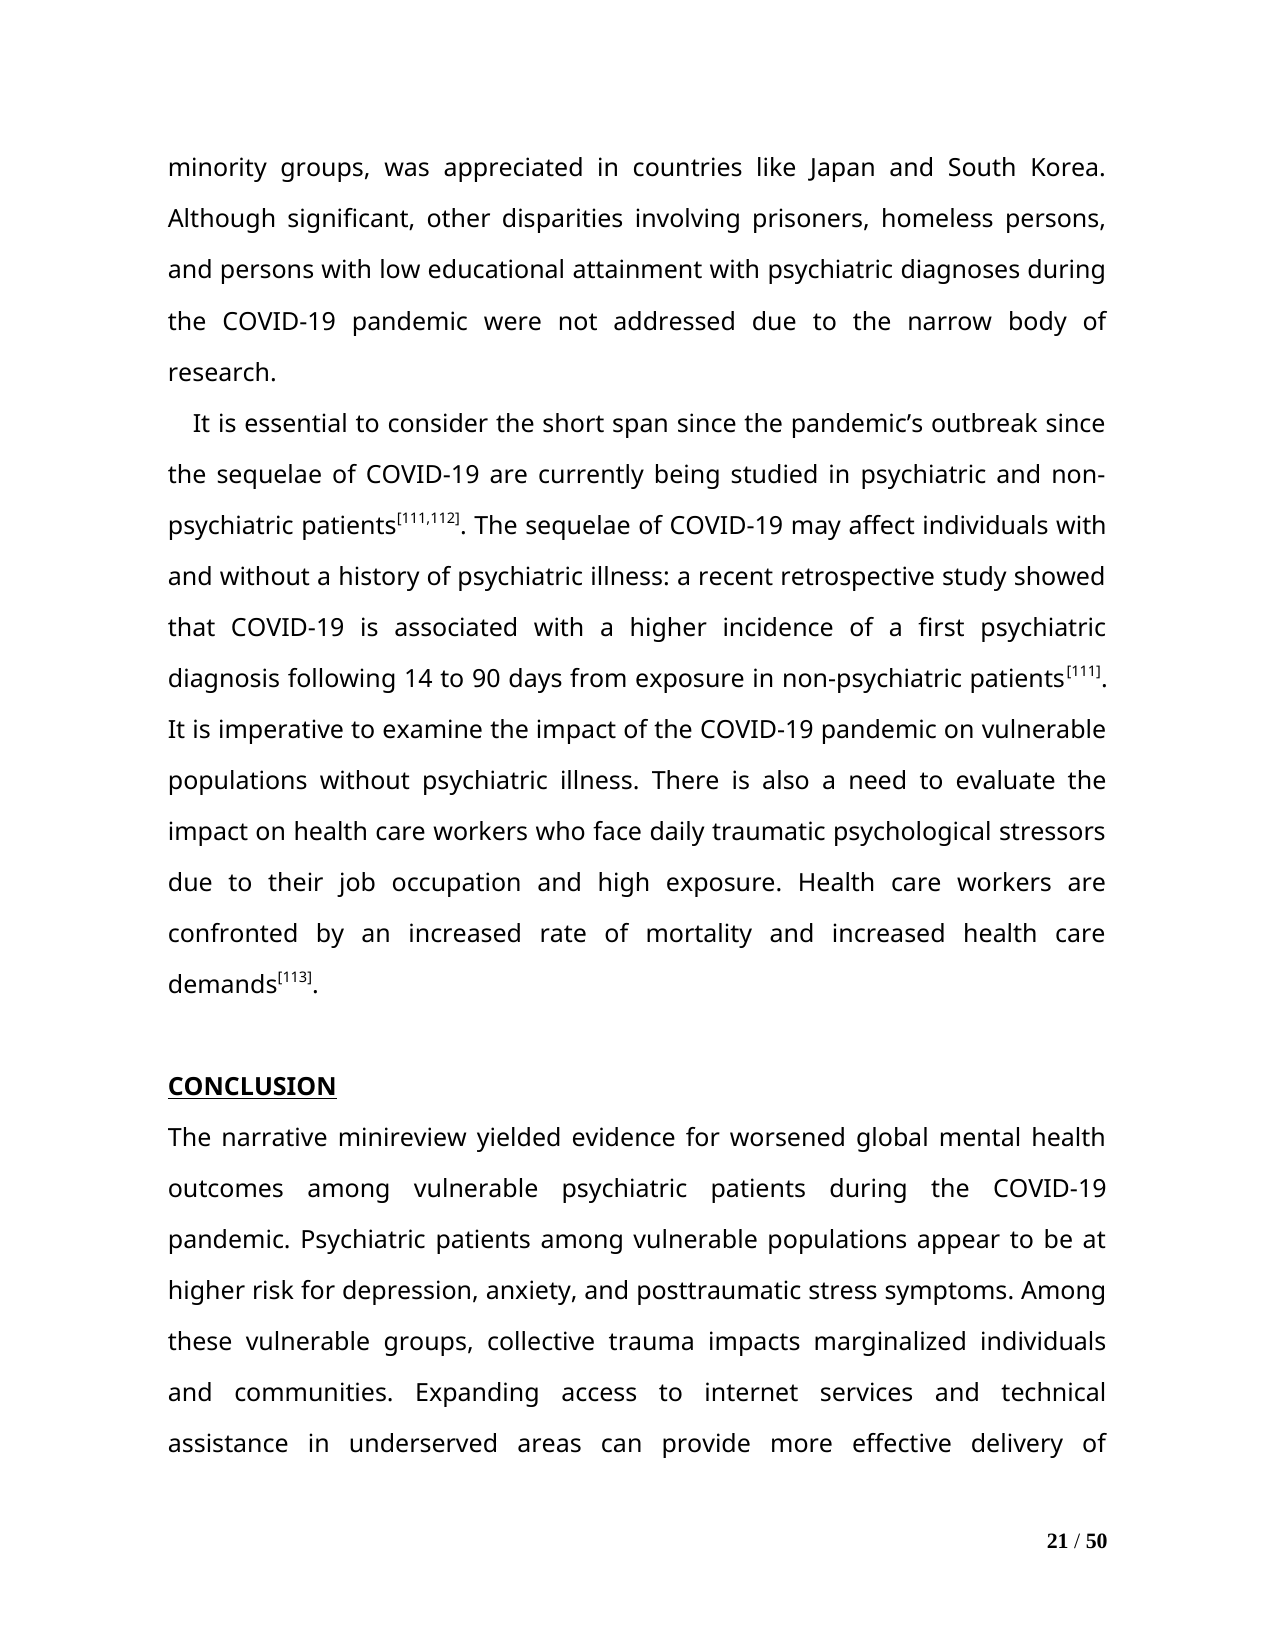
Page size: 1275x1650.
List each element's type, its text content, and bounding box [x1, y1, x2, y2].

text It is essential to consider the short span since the pandemic’s outbreak since the sequelae of COVID-19 are currently being studied in psychiatric and non-psychiatric patients[111,112]. The sequelae of COVID-19 may affect individuals with and without a history of psychiatric illness: a recent retrospective study showed that COVID-19 is associated with a higher incidence of a first psychiatric diagnosis following 14 to 90 days from exposure in non-psychiatric patients[111]. It is imperative to examine the impact of the COVID-19 pandemic on vulnerable populations without psychiatric illness. There is also a need to evaluate the impact on health care workers who face daily traumatic psychological stressors due to their job occupation and high exposure. Health care workers are confronted by an increased rate of mortality and increased health care demands[113]. [168, 405, 1107, 1001]
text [168, 150, 1107, 388]
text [168, 1120, 1107, 1460]
text CONCLUSION [168, 1069, 1107, 1103]
